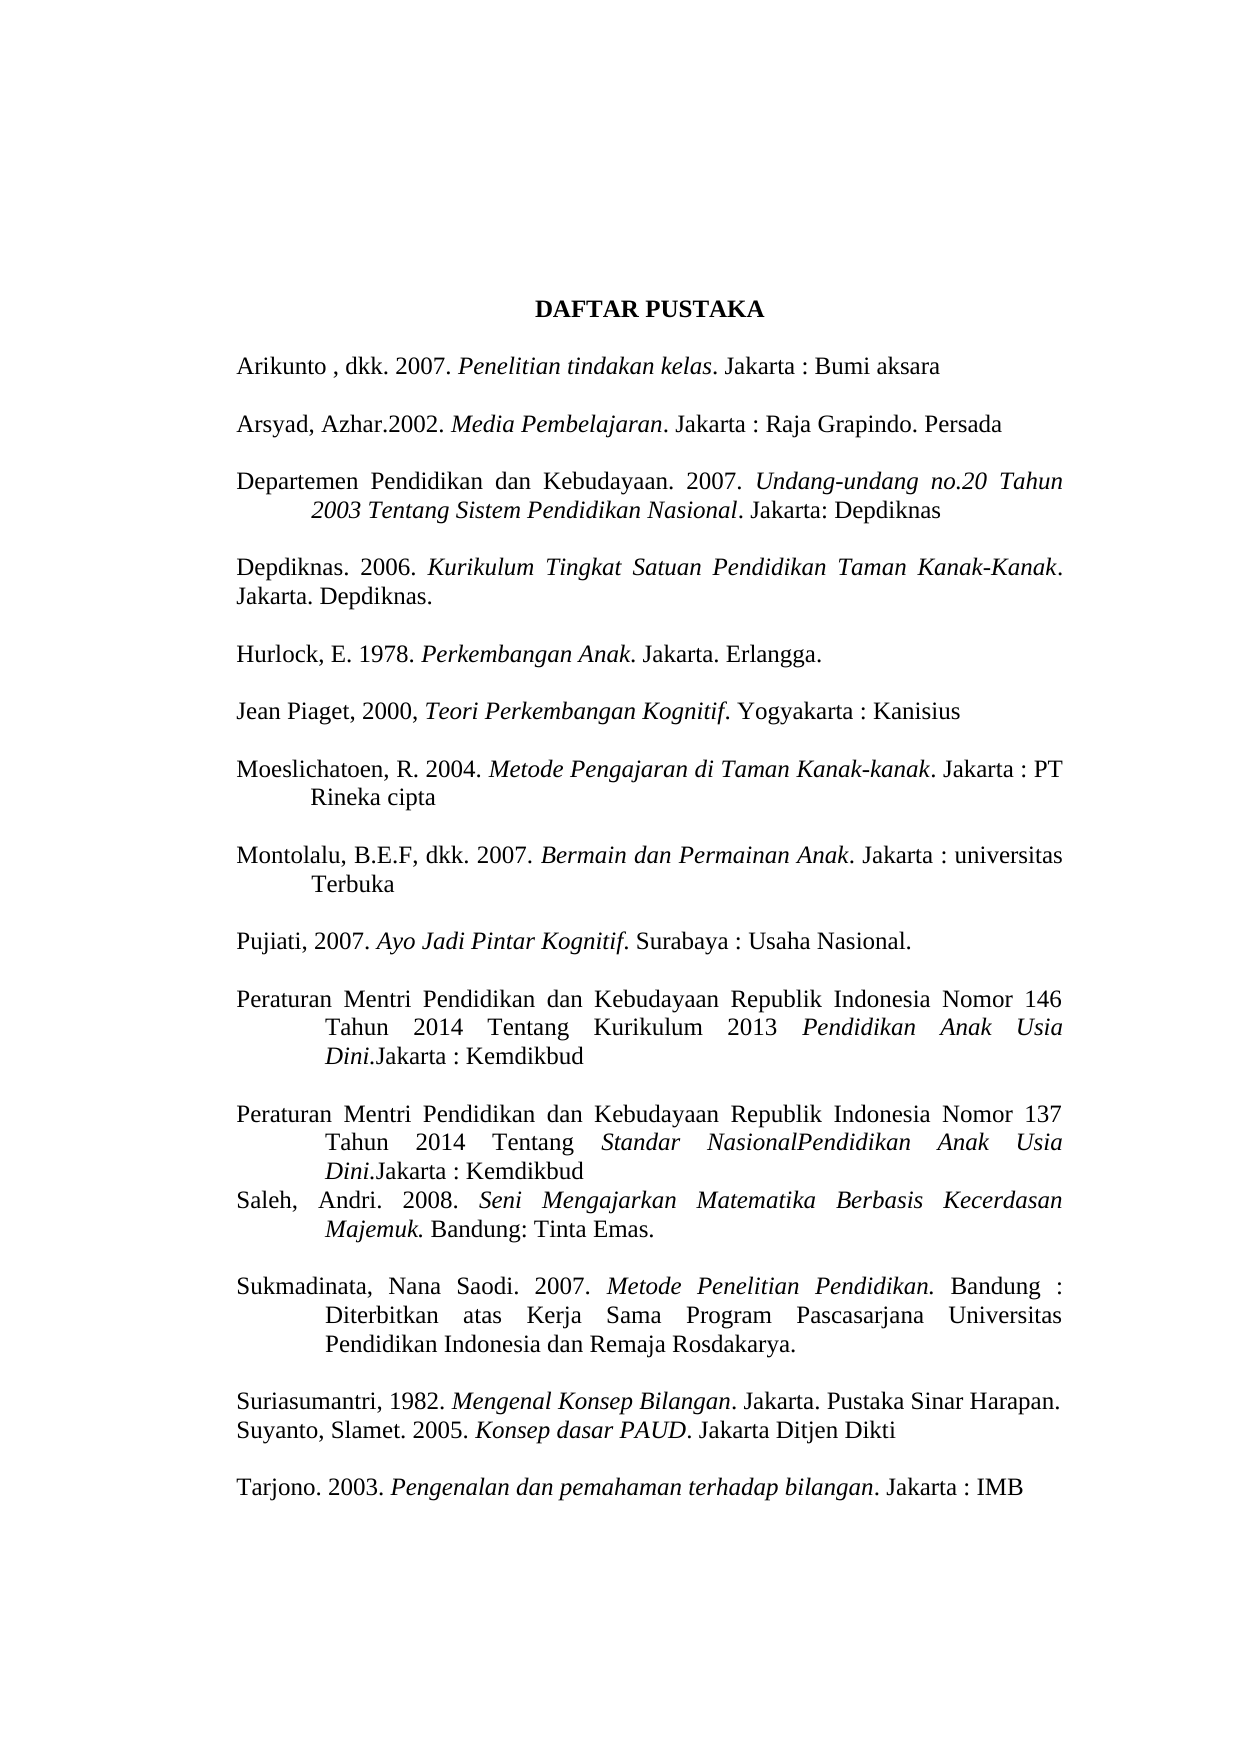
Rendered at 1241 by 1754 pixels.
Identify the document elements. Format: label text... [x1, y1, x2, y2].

list Pujiati, 2007. Ayo Jadi Pintar Kognitif. Surabaya : Usaha Nasional. [236, 926, 1063, 955]
list Saleh, Andri. 2008. Seni Mengajarkan Matematika Berbasis Kecerdasan Majemuk. Bandung: Tinta Emas. [236, 1185, 1063, 1242]
list Arsyad, Azhar.2002. Media Pembelajaran. Jakarta : Raja Grapindo. Persada [236, 409, 1063, 437]
list Departemen Pendidikan dan Kebudayaan. 2007. Undang-undang no.20 Tahun 2003 Tentang Sistem Pendidikan Nasional. Jakarta: Depdiknas [236, 466, 1063, 524]
list DAFTAR PUSTAKA [236, 294, 1063, 322]
list Hurlock, E. 1978. Perkembangan Anak. Jakarta. Erlangga. [236, 639, 1063, 667]
list Tarjono. 2003. Pengenalan dan pemahaman terhadap bilangan. Jakarta : IMB [236, 1472, 1063, 1501]
list Montolalu, B.E.F, dkk. 2007. Bermain dan Permainan Anak. Jakarta : universitas Terbuka [236, 840, 1063, 897]
list Depdiknas. 2006. Kurikulum Tingkat Satuan Pendidikan Taman Kanak-Kanak. Jakarta. Depdiknas. [236, 552, 1063, 610]
list Jean Piaget, 2000, Teori Perkembangan Kognitif. Yogyakarta : Kanisius [236, 696, 1063, 725]
list Sukmadinata, Nana Saodi. 2007. Metode Penelitian Pendidikan. Bandung : Diterbitkan atas Kerja Sama Program Pascasarjana Universitas Pendidikan Indonesia dan Remaja Rosdakarya. [236, 1271, 1063, 1357]
list Peraturan Mentri Pendidikan dan Kebudayaan Republik Indonesia Nomor 146 Tahun 2014 Tentang Kurikulum 2013 Pendidikan Anak Usia Dini.Jakarta : Kemdikbud [236, 984, 1063, 1070]
list Suriasumantri, 1982. Mengenal Konsep Bilangan. Jakarta. Pustaka Sinar Harapan. [236, 1386, 1063, 1415]
list Suyanto, Slamet. 2005. Konsep dasar PAUD. Jakarta Ditjen Dikti [236, 1415, 1063, 1444]
list Peraturan Mentri Pendidikan dan Kebudayaan Republik Indonesia Nomor 137 Tahun 2014 Tentang Standar NasionalPendidikan Anak Usia Dini.Jakarta : Kemdikbud [236, 1099, 1063, 1185]
list Moeslichatoen, R. 2004. Metode Pengajaran di Taman Kanak-kanak. Jakarta : PT Rineka cipta [236, 754, 1063, 811]
list Arikunto , dkk. 2007. Penelitian tindakan kelas. Jakarta : Bumi aksara [236, 351, 1063, 380]
